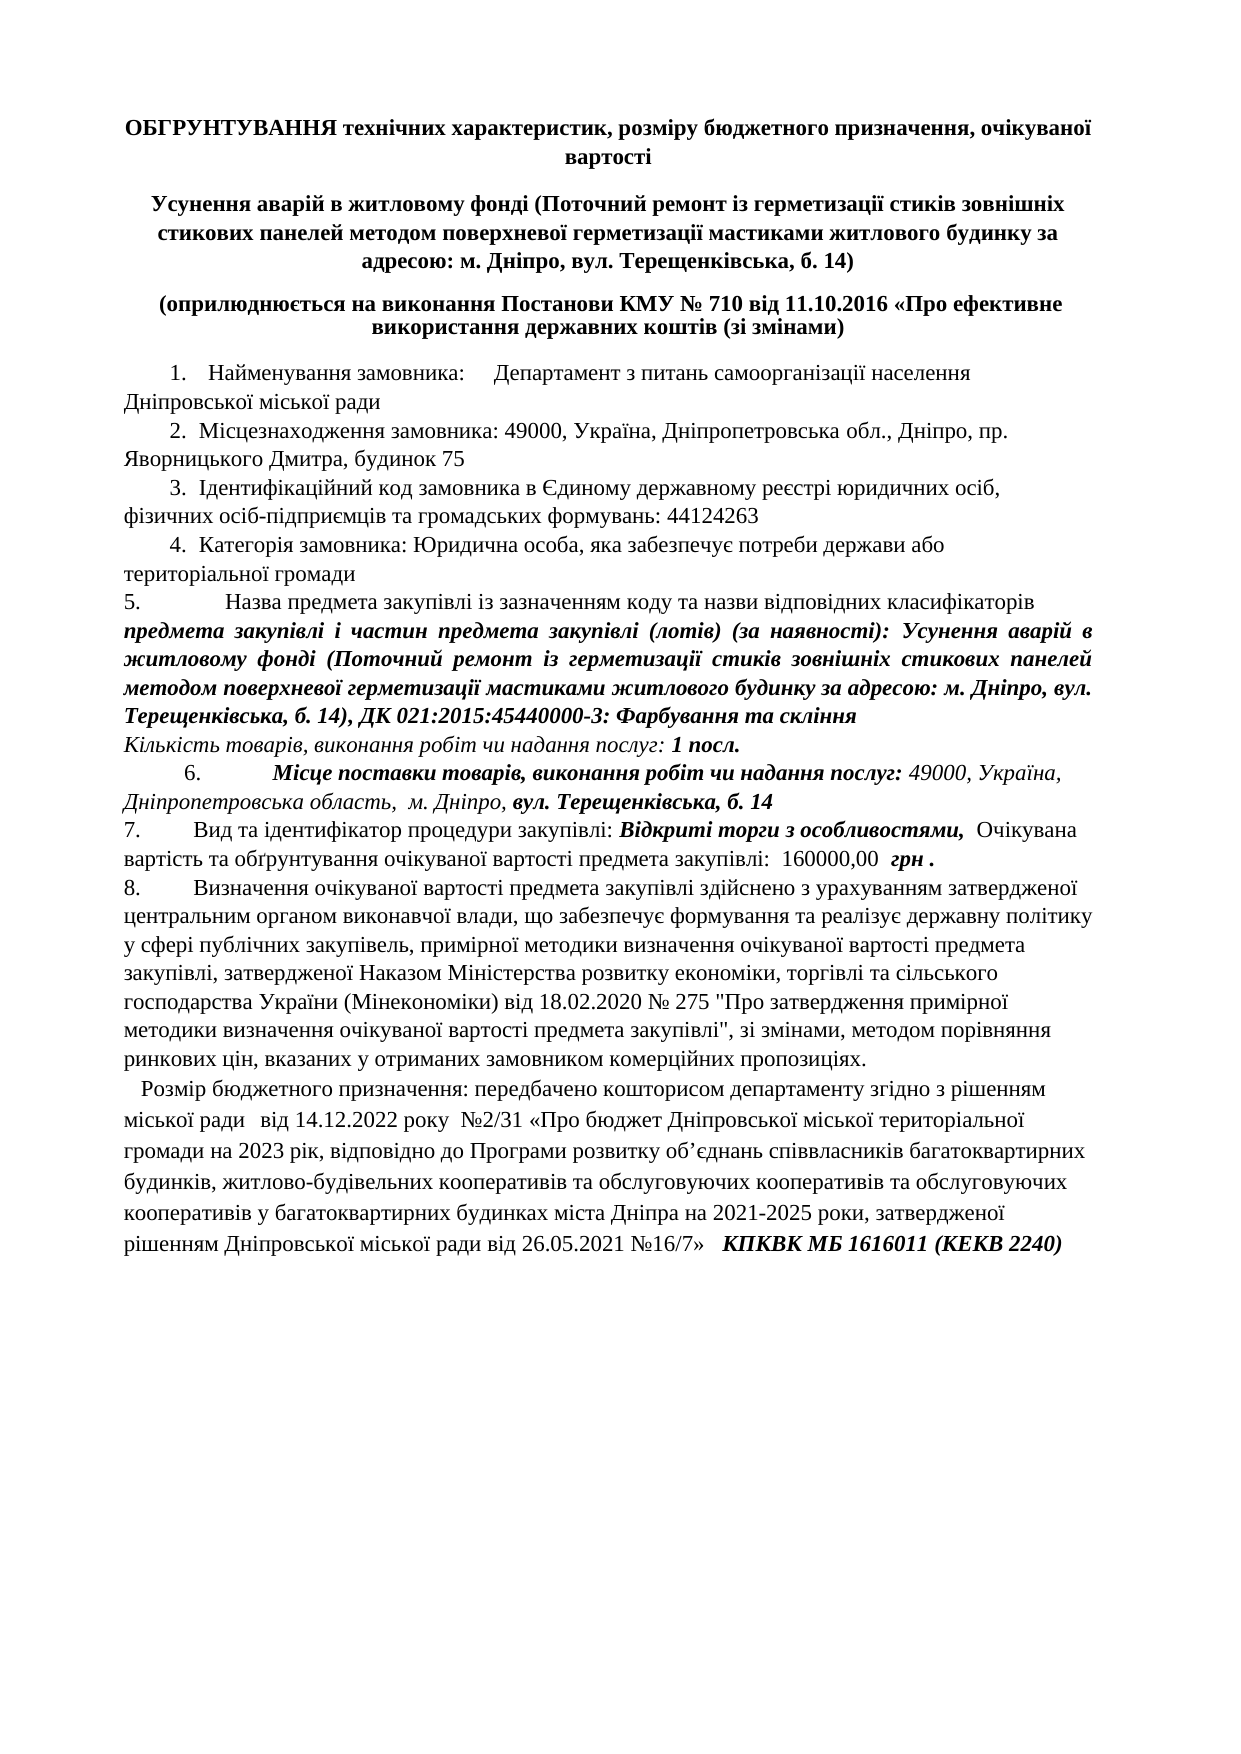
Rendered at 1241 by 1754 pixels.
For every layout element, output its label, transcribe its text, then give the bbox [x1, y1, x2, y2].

list Місце поставки товарів, виконання робіт чи надання послуг: 49000, Україна, Дніпропетровська область, м. Дніпро, вул. Терещенківська, б. 14 [123, 758, 1095, 815]
text предмета закупівлі і частин предмета закупівлі (лотів) (за наявності): Усунення аварій в житловому фонді (Поточний ремонт із герметизації стиків зовнішніх стикових панелей методом поверхневої герметизації мастиками житлового будинку за адресою: м. Дніпро, вул. Терещенківська, б. 14), ДК 021:2015:45440000-3: Фарбування та скління [123, 615, 1095, 729]
text 5. Назва предмета закупівлі із зазначенням коду та назви відповідних класифікаторів [123, 587, 1099, 615]
list Ідентифікаційний код замовника в Єдиному державному реєстрі юридичних осіб, фізичних осіб-підприємців та громадських формувань: 44124263 [123, 472, 1095, 529]
list Категорія замовника: Юридична особа, яка забезпечує потреби держави або територіальної громади [123, 529, 1095, 587]
text (оприлюднюється на виконання Постанови КМУ № 710 від 11.10.2016 «Про ефективне використання державних коштів (зі змінами) [119, 293, 1097, 339]
list Місцезнаходження замовника: 49000, Україна, Дніпропетровська обл., Дніпро, пр. Яворницького Дмитра, будинок 75 [123, 415, 1095, 472]
list Визначення очікуваної вартості предмета закупівлі здійснено з урахуванням затвердженої центральним органом виконавчої влади, що забезпечує формування та реалізує державну політику у сфері публічних закупівель, примірної методики визначення очікуваної вартості предмета закупівлі, затвердженої Наказом Міністерства розвитку економіки, торгівлі та сільського господарства України (Мінекономіки) від 18.02.2020 № 275 "Про затвердження примірної методики визначення очікуваної вартості предмета закупівлі", зі змінами, методом порівняння ринкових цін, вказаних у отриманих замовником комерційних пропозиціях. [123, 872, 1095, 1072]
text Кількість товарів, виконання робіт чи надання послуг: 1 посл. [123, 729, 1095, 758]
list Вид та ідентифікатор процедури закупівлі: Відкриті торги з особливостями, Очікувана вартість та обґрунтування очікуваної вартості предмета закупівлі: 160000,00 грн . [123, 815, 1095, 872]
text ОБГРУНТУВАННЯ технічних характеристик, розміру бюджетного призначення, очікуваної вартості [119, 113, 1097, 170]
text Розмір бюджетного призначення: передбачено кошторисом департаменту згідно з рішенням міської ради від 14.12.2022 року №2/31 «Про бюджет Дніпровської міської територіальної громади на 2023 рік, відповідно до Програми розвитку об’єднань співвласників багатоквартирних будинків, житлово-будівельних кооперативів та обслуговуючих кооперативів та обслуговуючих кооперативів у багатоквартирних будинках міста Дніпра на 2021-2025 роки, затвердженої рішенням Дніпровської міської ради від 26.05.2021 №16/7» КПКВК МБ 1616011 (КЕКВ 2240) [123, 1072, 1095, 1258]
text Усунення аварій в житловому фонді (Поточний ремонт із герметизації стиків зовнішніх стикових панелей методом поверхневої герметизації мастиками житлового будинку за адресою: м. Дніпро, вул. Терещенківська, б. 14) [119, 188, 1097, 274]
list Найменування замовника: Департамент з питань самоорганізації населення Дніпровської міської ради [123, 357, 1095, 415]
